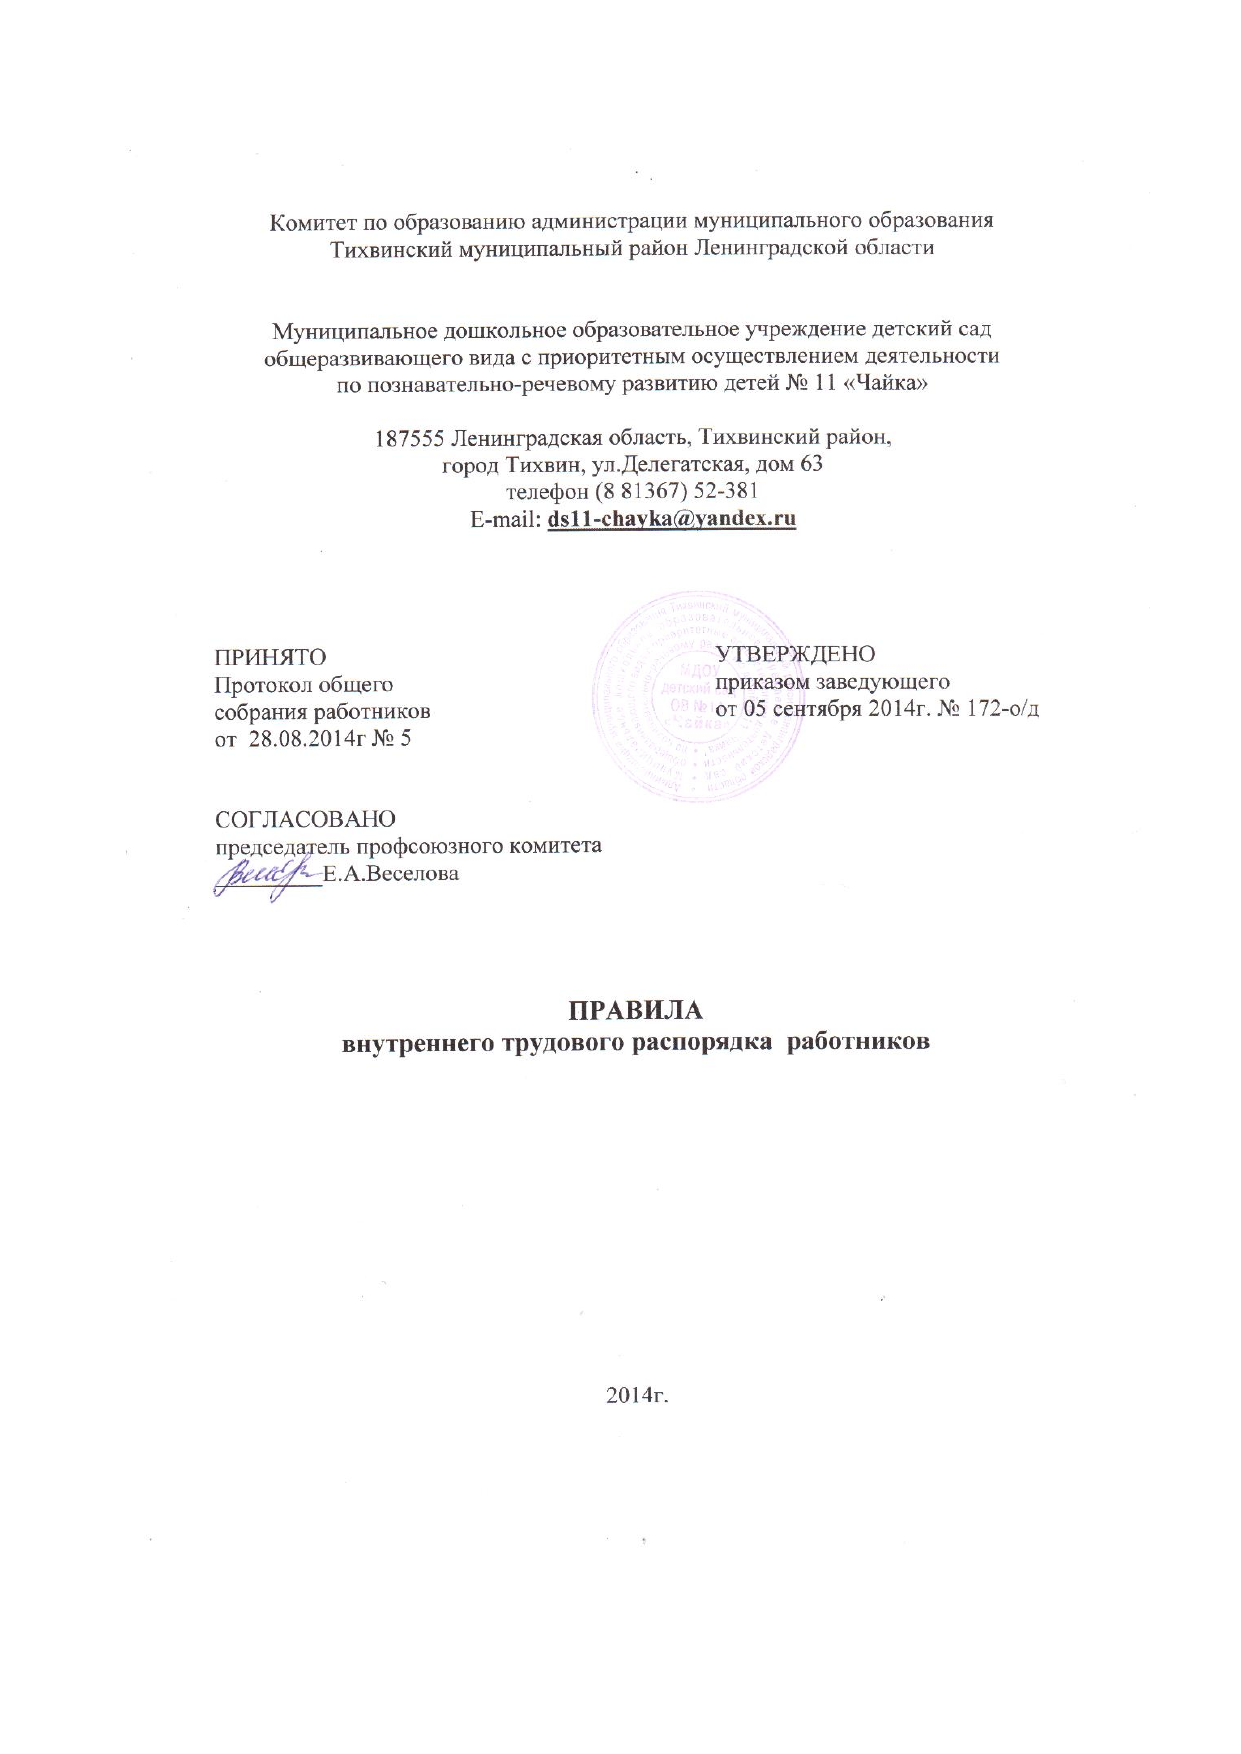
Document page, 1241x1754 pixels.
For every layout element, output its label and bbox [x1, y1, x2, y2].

picture [118, 146, 1150, 1569]
